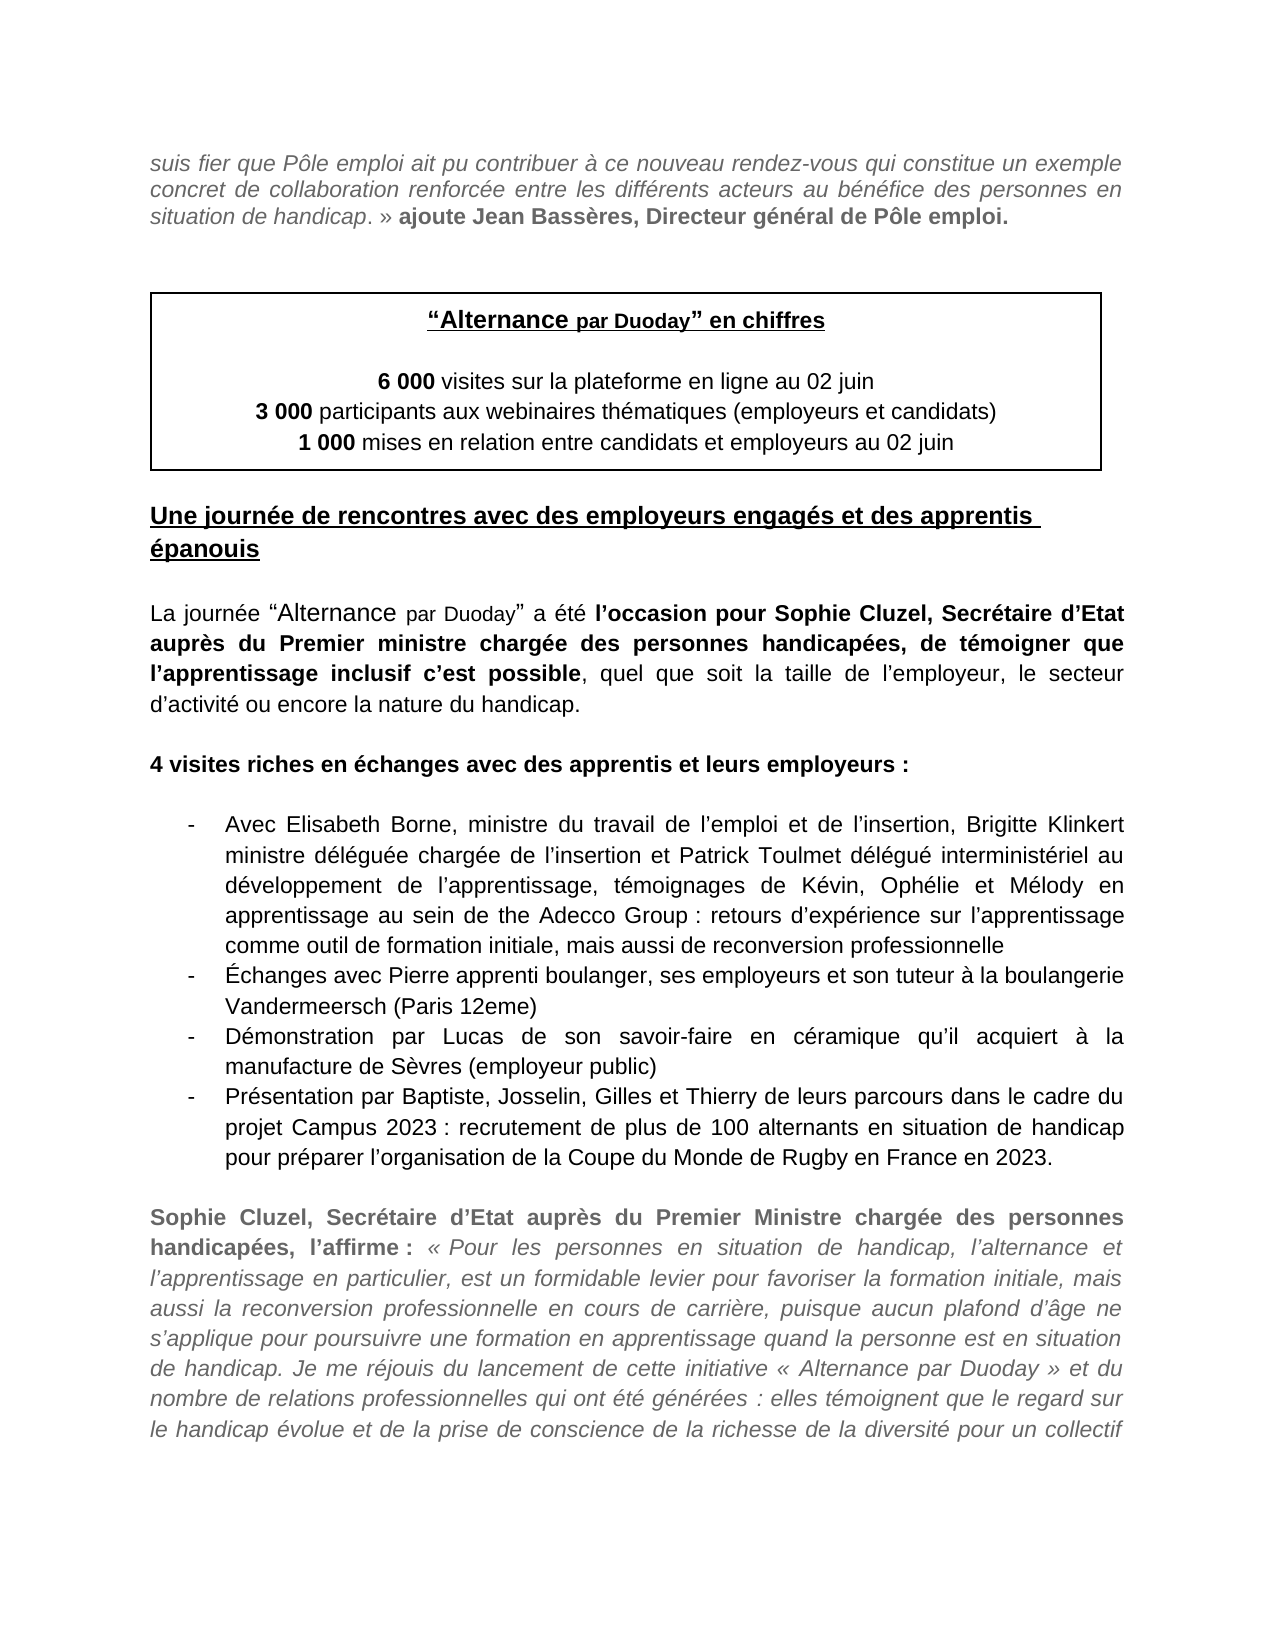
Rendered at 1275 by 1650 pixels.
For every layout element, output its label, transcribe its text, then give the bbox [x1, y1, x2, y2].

text La journée “Alternance par Duoday” a été l’occasion pour Sophie Cluzel, Secrétaire d’Etat auprès du Premier ministre chargée des personnes handicapées, de témoigner que l’apprentissage inclusif c’est possible, quel que soit la taille de l’employeur, le secteur d’activité ou encore la nature du handicap. [150, 598, 1125, 717]
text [150, 1204, 1125, 1442]
list Démonstration par Lucas de son savoir-faire en céramique qu’il acquiert à la manufacture de Sèvres (employeur public) [187, 1023, 1125, 1079]
list Avec Elisabeth Borne, ministre du travail de l’emploi et de l’insertion, Brigitte Klinkert ministre déléguée chargée de l’insertion et Patrick Toulmet délégué interministériel au développement de l’apprentissage, témoignages de Kévin, Ophélie et Mélody en apprentissage au sein de the Adecco Group : retours d’expérience sur l’apprentissage comme outil de formation initiale, mais aussi de reconversion professionnelle [187, 811, 1125, 959]
list Présentation par Baptiste, Josselin, Gilles et Thierry de leurs parcours dans le cadre du projet Campus 2023 : recrutement de plus de 100 alternants en situation de handicap pour préparer l’organisation de la Coupe du Monde de Rugby en France en 2023. [187, 1083, 1125, 1170]
table_header “Alternance par Duoday” en chiffres 6 000 visites sur la plateforme en ligne au 02 juin 3 000 participants aux webinaires thématiques (employeurs et candidats) 1 000 mises en relation entre candidats et employeurs au 02 juin [152, 294, 1100, 469]
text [150, 150, 1125, 229]
text 4 visites riches en échanges avec des apprentis et leurs employeurs : [150, 751, 1125, 777]
list Échanges avec Pierre apprenti boulanger, ses employeurs et son tuteur à la boulangerie Vandermeersch (Paris 12eme) [187, 962, 1125, 1019]
text Une journée de rencontres avec des employeurs engagés et des apprentis épanouis [150, 501, 1125, 563]
